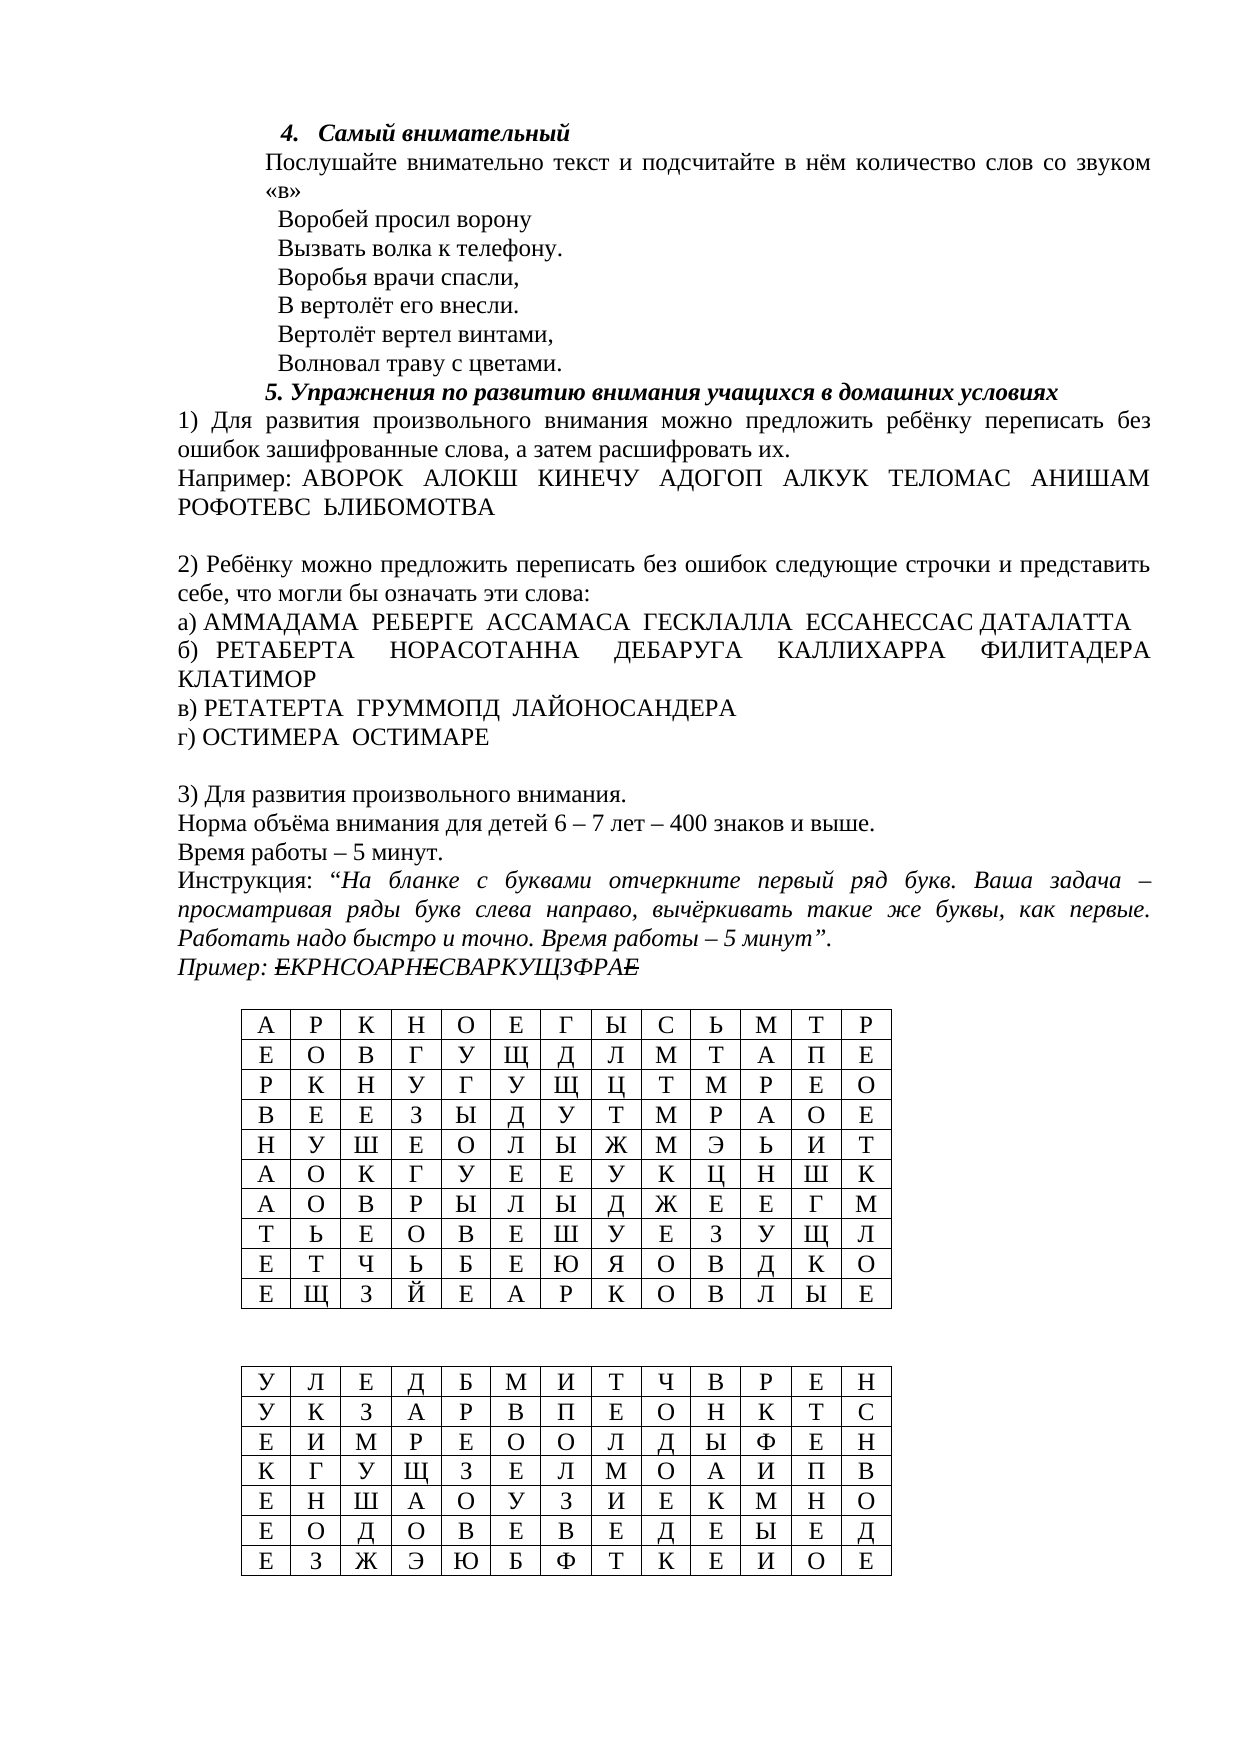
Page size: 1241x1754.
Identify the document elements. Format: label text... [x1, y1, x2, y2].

table_cell Е [491, 1160, 540, 1188]
table_header О [442, 1010, 490, 1039]
table_cell К [691, 1486, 740, 1515]
text 5. Упражнения по развитию внимания учащихся в домашних условиях [265, 377, 1152, 406]
table_cell Т [691, 1040, 740, 1069]
table_cell К [242, 1456, 290, 1485]
table_cell В [442, 1516, 490, 1545]
table_cell Б [491, 1546, 540, 1575]
table_cell Щ [792, 1219, 841, 1248]
table_cell Е [842, 1546, 891, 1575]
text в) РЕТАТЕРТА ГРУММОПД ЛАЙОНОСАНДЕРА [177, 693, 1152, 722]
table_cell А [741, 1040, 791, 1069]
table_header Т [792, 1010, 841, 1039]
table_cell О [842, 1486, 891, 1515]
table_cell Ш [541, 1219, 591, 1248]
table_header И [541, 1367, 591, 1396]
table_cell У [442, 1040, 490, 1069]
table_cell А [392, 1486, 441, 1515]
table_cell К [291, 1070, 340, 1099]
table_cell Л [842, 1219, 891, 1248]
text Пример: ЕКРНСОАРНЕСВАРКУЩЗФРАЕ [177, 952, 1152, 981]
table_cell Е [242, 1249, 290, 1278]
table_cell Щ [491, 1040, 540, 1069]
text Норма объёма внимания для детей 6 – 7 лет – 400 знаков и выше. [177, 808, 1152, 837]
text Послушайте внимательно текст и подсчитайте в нём количество слов со звуком «в» [265, 147, 1152, 204]
table_cell Д [642, 1516, 690, 1545]
table_cell К [842, 1160, 891, 1188]
table_cell У [291, 1130, 340, 1158]
text Воробей просил ворону [265, 204, 1152, 233]
table_header Е [341, 1367, 391, 1396]
table_cell С [842, 1397, 891, 1426]
table_cell М [642, 1130, 690, 1158]
table_cell К [642, 1546, 690, 1575]
table_cell Ы [691, 1427, 740, 1455]
table_cell Е [442, 1279, 490, 1307]
table_cell У [242, 1397, 290, 1426]
table_cell Ю [442, 1546, 490, 1575]
table_cell Е [792, 1516, 841, 1545]
table_cell Г [392, 1040, 441, 1069]
table_cell О [491, 1427, 540, 1455]
table_cell Щ [291, 1279, 340, 1307]
table_header Ч [642, 1367, 690, 1396]
table_cell Е [491, 1219, 540, 1248]
table_cell Л [541, 1456, 591, 1485]
table_header Ы [592, 1010, 641, 1039]
table_header Ь [691, 1010, 740, 1039]
table_cell Е [242, 1427, 290, 1455]
table_cell В [491, 1397, 540, 1426]
table_cell Р [392, 1189, 441, 1218]
text Инструкция: “На бланке с буквами отчеркните первый ряд букв. Ваша задача – просматривая ряды букв слева направо, вычёркивать такие же буквы, как первые. Работать надо быстро и точно. Время работы – 5 минут”. [177, 866, 1152, 952]
table_cell А [741, 1100, 791, 1128]
table_cell Ф [741, 1427, 791, 1455]
table_cell Е [491, 1456, 540, 1485]
table_cell Д [642, 1427, 690, 1455]
table_cell Е [242, 1279, 290, 1307]
table_cell М [642, 1100, 690, 1128]
table_cell П [541, 1397, 591, 1426]
table_cell А [491, 1279, 540, 1307]
table_cell О [792, 1100, 841, 1128]
table_cell Д [842, 1516, 891, 1545]
table_cell Д [541, 1040, 591, 1069]
table_cell Е [541, 1160, 591, 1188]
table_cell З [541, 1486, 591, 1515]
table_cell Ы [541, 1189, 591, 1218]
text Волновал траву с цветами. [265, 348, 1152, 377]
table_cell Ш [792, 1160, 841, 1188]
table_cell У [442, 1160, 490, 1188]
table_header Н [842, 1367, 891, 1396]
table_cell Л [491, 1189, 540, 1218]
table_cell Е [792, 1427, 841, 1455]
table_cell В [442, 1219, 490, 1248]
table_cell К [792, 1249, 841, 1278]
table_cell Д [592, 1189, 641, 1218]
table_cell И [741, 1546, 791, 1575]
table_cell Р [741, 1070, 791, 1099]
table_cell Ж [592, 1130, 641, 1158]
table_cell П [792, 1040, 841, 1069]
table_header Р [291, 1010, 340, 1039]
table_cell Т [592, 1546, 641, 1575]
table_cell О [642, 1456, 690, 1485]
table_cell В [691, 1279, 740, 1307]
table_cell И [792, 1130, 841, 1158]
table_cell И [592, 1486, 641, 1515]
table_cell Е [291, 1100, 340, 1128]
table_cell М [642, 1040, 690, 1069]
table_cell Е [442, 1427, 490, 1455]
table_cell Т [291, 1249, 340, 1278]
table_cell Г [291, 1456, 340, 1485]
table_cell Й [392, 1279, 441, 1307]
table_cell Е [592, 1516, 641, 1545]
table_cell Д [341, 1516, 391, 1545]
text Воробья врачи спасли, [265, 262, 1152, 291]
table_cell Н [691, 1397, 740, 1426]
text г) ОСТИМЕРА ОСТИМАРЕ [177, 722, 1152, 751]
table_cell У [741, 1219, 791, 1248]
table_header Н [392, 1010, 441, 1039]
table_header У [242, 1367, 290, 1396]
table_cell Д [491, 1100, 540, 1128]
table_cell А [242, 1189, 290, 1218]
table_cell Н [242, 1130, 290, 1158]
table_header М [741, 1010, 791, 1039]
table_header Е [792, 1367, 841, 1396]
text а) АММАДАМА РЕБЕРГЕ АССАМАСА ГЕСКЛАЛЛА ЕССАНЕССАС ДАТАЛАТТА [177, 607, 1152, 636]
table_cell К [642, 1160, 690, 1188]
table_cell М [592, 1456, 641, 1485]
table_cell Н [741, 1160, 791, 1188]
table_cell В [242, 1100, 290, 1128]
table_cell З [291, 1546, 340, 1575]
table_cell Е [792, 1070, 841, 1099]
table_cell Ы [442, 1189, 490, 1218]
table_cell О [291, 1189, 340, 1218]
table_cell И [741, 1456, 791, 1485]
table_cell Е [691, 1546, 740, 1575]
table_cell О [392, 1219, 441, 1248]
table_cell Т [792, 1397, 841, 1426]
table_cell М [741, 1486, 791, 1515]
table_cell Ж [341, 1546, 391, 1575]
table_header С [642, 1010, 690, 1039]
table_cell М [341, 1427, 391, 1455]
table_header Т [592, 1367, 641, 1396]
text 2) Ребёнку можно предложить переписать без ошибок следующие строчки и представить себе, что могли бы означать эти слова: [177, 549, 1152, 607]
table_header Р [741, 1367, 791, 1396]
table_cell В [541, 1516, 591, 1545]
table_cell Ц [691, 1160, 740, 1188]
table_cell Е [491, 1516, 540, 1545]
table_cell О [442, 1486, 490, 1515]
table_cell Ч [341, 1249, 391, 1278]
table_cell Г [792, 1189, 841, 1218]
table_cell Ж [642, 1189, 690, 1218]
table_cell Н [341, 1070, 391, 1099]
table_cell У [341, 1456, 391, 1485]
table_cell Е [842, 1279, 891, 1307]
table_cell Ь [392, 1249, 441, 1278]
table_cell О [392, 1516, 441, 1545]
table_cell Ф [541, 1546, 591, 1575]
table_cell Э [392, 1546, 441, 1575]
table_header Г [541, 1010, 591, 1039]
table_cell З [691, 1219, 740, 1248]
table_cell Е [592, 1397, 641, 1426]
table_cell Л [491, 1130, 540, 1158]
table_cell Ь [741, 1130, 791, 1158]
table_cell Я [592, 1249, 641, 1278]
table_cell Р [392, 1427, 441, 1455]
table_cell Е [842, 1100, 891, 1128]
table_cell О [541, 1427, 591, 1455]
table_cell Т [642, 1070, 690, 1099]
table_cell Ы [442, 1100, 490, 1128]
table_cell О [842, 1249, 891, 1278]
table_cell Е [341, 1219, 391, 1248]
table_cell П [792, 1456, 841, 1485]
table_cell Е [741, 1189, 791, 1218]
table_cell А [691, 1456, 740, 1485]
table_cell Ь [291, 1219, 340, 1248]
table_header Б [442, 1367, 490, 1396]
table_cell М [842, 1189, 891, 1218]
list Самый внимательный [281, 118, 1152, 147]
table_cell О [291, 1160, 340, 1188]
table_cell Ш [341, 1486, 391, 1515]
table_header Р [842, 1010, 891, 1039]
text б) РЕТАБЕРТА НОРАСОТАННА ДЕБАРУГА КАЛЛИХАРРА ФИЛИТАДЕРА КЛАТИМОР [177, 636, 1152, 693]
table_cell О [642, 1249, 690, 1278]
table_cell У [592, 1219, 641, 1248]
table_cell Щ [541, 1070, 591, 1099]
table_cell З [341, 1279, 391, 1307]
table_cell З [442, 1456, 490, 1485]
table_cell О [842, 1070, 891, 1099]
table_cell К [592, 1279, 641, 1307]
table_cell Г [392, 1160, 441, 1188]
table_cell Е [242, 1486, 290, 1515]
table_cell Ю [541, 1249, 591, 1278]
table_cell Т [592, 1100, 641, 1128]
text 3) Для развития произвольного внимания. [177, 779, 1152, 808]
table_cell К [341, 1160, 391, 1188]
table_cell З [392, 1100, 441, 1128]
table_cell Л [592, 1427, 641, 1455]
table_cell Ц [592, 1070, 641, 1099]
table_header М [491, 1367, 540, 1396]
table_cell У [592, 1160, 641, 1188]
table_cell Р [541, 1279, 591, 1307]
table_cell Е [392, 1130, 441, 1158]
table_cell Т [242, 1219, 290, 1248]
table_cell Е [242, 1546, 290, 1575]
table_cell И [291, 1427, 340, 1455]
table_cell Р [691, 1100, 740, 1128]
table_cell В [842, 1456, 891, 1485]
text 1) Для развития произвольного внимания можно предложить ребёнку переписать без ошибок зашифрованные слова, а затем расшифровать их. [177, 406, 1152, 463]
table_cell К [741, 1397, 791, 1426]
text Вызвать волка к телефону. [265, 233, 1152, 262]
table_cell Щ [392, 1456, 441, 1485]
text В вертолёт его внесли. [265, 291, 1152, 319]
table_cell З [341, 1397, 391, 1426]
text Вертолёт вертел винтами, [265, 319, 1152, 348]
table_cell Ш [341, 1130, 391, 1158]
table_cell У [541, 1100, 591, 1128]
table_cell М [691, 1070, 740, 1099]
table_header А [242, 1010, 290, 1039]
table_cell А [242, 1160, 290, 1188]
table_cell Б [442, 1249, 490, 1278]
table_cell Е [242, 1040, 290, 1069]
table_cell Ы [541, 1130, 591, 1158]
table_cell Е [691, 1516, 740, 1545]
table_cell Е [642, 1219, 690, 1248]
table_cell У [491, 1070, 540, 1099]
table_cell Е [491, 1249, 540, 1278]
table_cell Ы [792, 1279, 841, 1307]
table_cell Р [242, 1070, 290, 1099]
table_cell Е [842, 1040, 891, 1069]
table_cell Н [792, 1486, 841, 1515]
table_cell Е [341, 1100, 391, 1128]
table_header Л [291, 1367, 340, 1396]
table_cell У [392, 1070, 441, 1099]
table_cell Т [842, 1130, 891, 1158]
table_cell В [341, 1040, 391, 1069]
table_cell О [642, 1397, 690, 1426]
table_cell О [442, 1130, 490, 1158]
text Время работы – 5 минут. [177, 837, 1152, 866]
table_cell Д [741, 1249, 791, 1278]
table_cell О [642, 1279, 690, 1307]
table_cell В [691, 1249, 740, 1278]
table_cell Л [741, 1279, 791, 1307]
table_cell Р [442, 1397, 490, 1426]
table_cell Э [691, 1130, 740, 1158]
table_cell У [491, 1486, 540, 1515]
table_header В [691, 1367, 740, 1396]
table_cell Г [442, 1070, 490, 1099]
table_cell А [392, 1397, 441, 1426]
table_cell Е [691, 1189, 740, 1218]
table_cell Ы [741, 1516, 791, 1545]
text Например: АВОРОК АЛОКШ КИНЕЧУ АДОГОП АЛКУК ТЕЛОМАС АНИШАМ РОФОТЕВС ЬЛИБОМОТВА [177, 463, 1152, 521]
table_cell Н [291, 1486, 340, 1515]
table_cell К [291, 1397, 340, 1426]
table_header Е [491, 1010, 540, 1039]
table_cell Н [842, 1427, 891, 1455]
table_cell Е [242, 1516, 290, 1545]
table_cell О [792, 1546, 841, 1575]
table_header К [341, 1010, 391, 1039]
table_cell О [291, 1516, 340, 1545]
table_cell О [291, 1040, 340, 1069]
table_cell Л [592, 1040, 641, 1069]
table_cell В [341, 1189, 391, 1218]
table_cell Е [642, 1486, 690, 1515]
table_header Д [392, 1367, 441, 1396]
